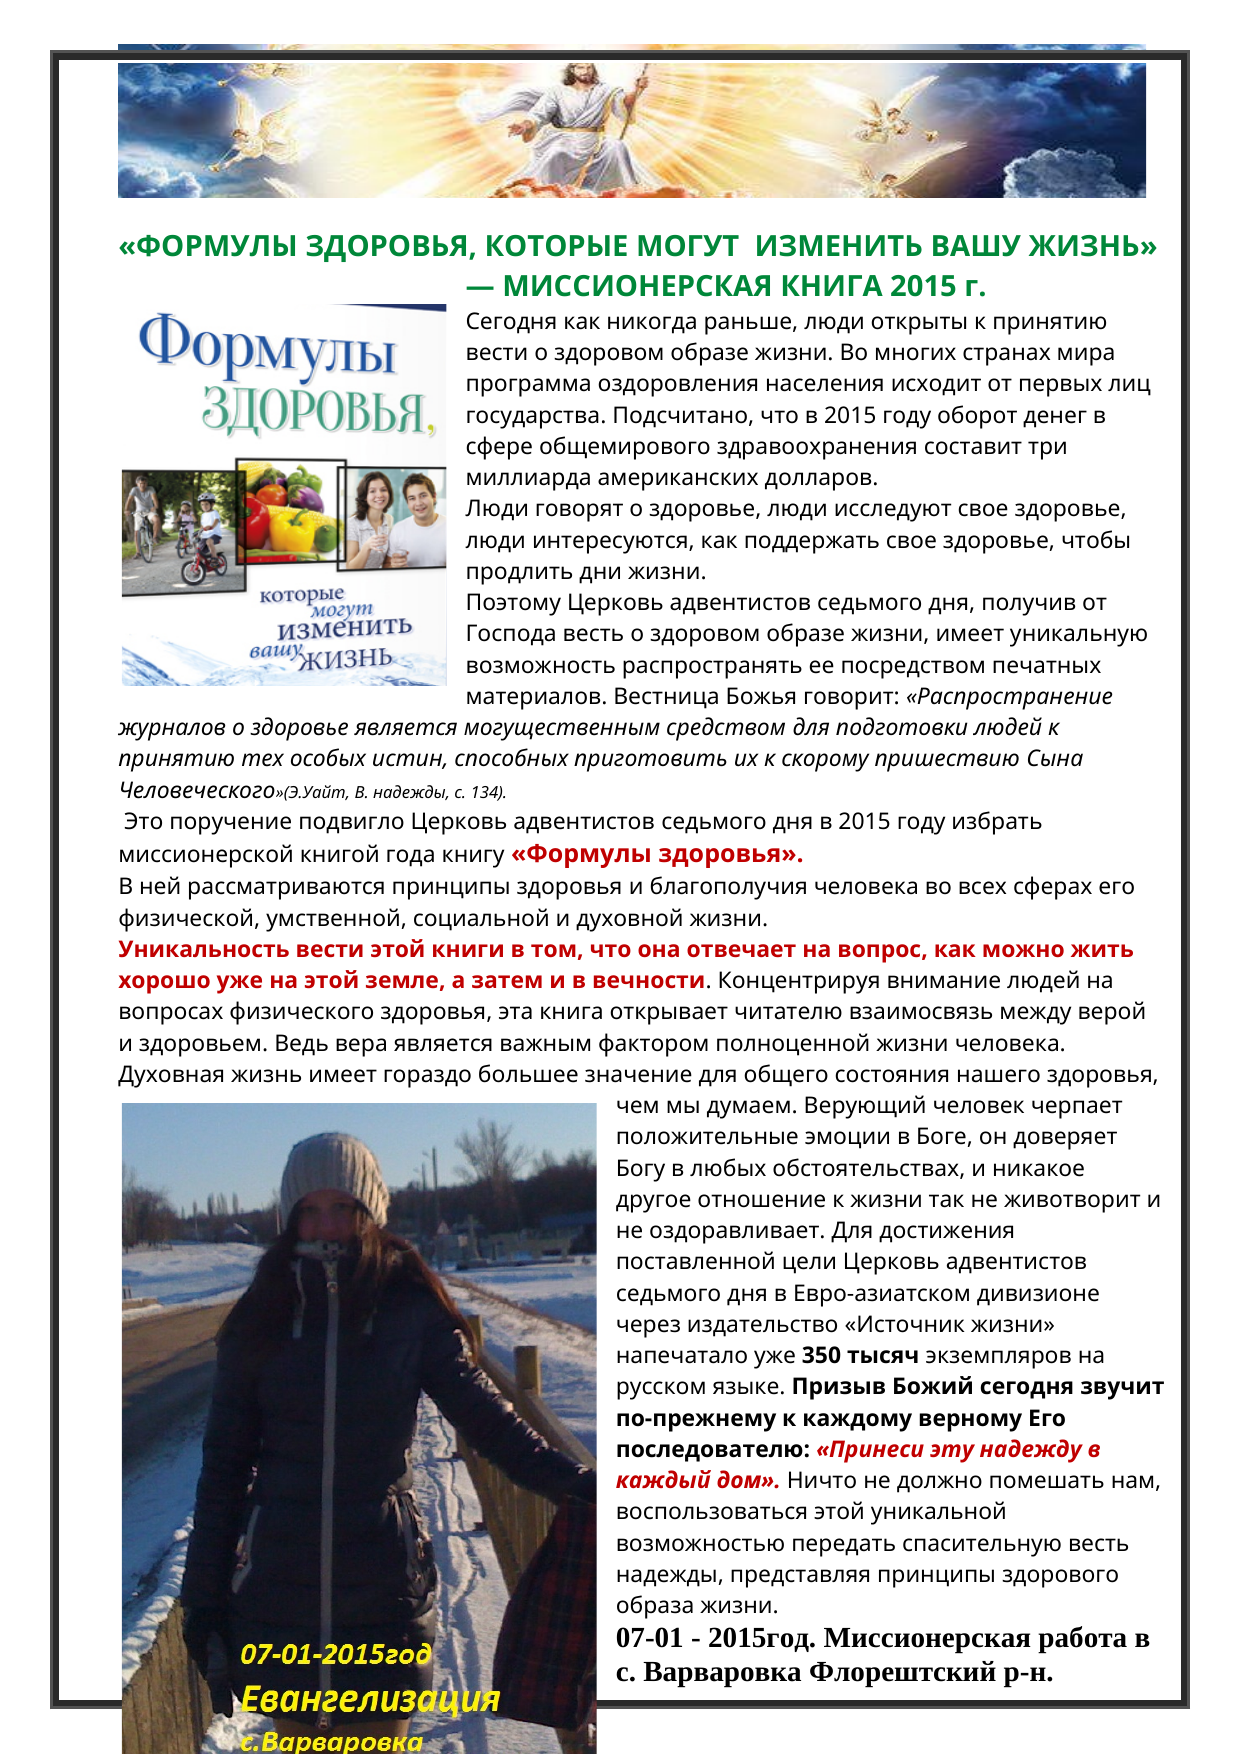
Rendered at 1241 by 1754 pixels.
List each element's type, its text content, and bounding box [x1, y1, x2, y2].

picture [121, 304, 447, 686]
text 07-01 - 2015год. Миссионерская работа в с. Варваровка Флорештский р-н. [597, 1620, 1167, 1687]
text «ФОРМУЛЫ ЗДОРОВЬЯ, КОТОРЫЕ МОГУТ ИЗМЕНИТЬ ВАШУ ЖИЗНЬ» — МИССИОНЕРСКАЯ КНИГА 2015 г. [118, 226, 1167, 305]
text Люди говорят о здоровье, люди исследуют свое здоровье, люди интересуются, как поддержать свое здоровье, чтобы продлить дни жизни. [447, 492, 1167, 586]
picture [118, 44, 1147, 50]
text Это поручение подвигло Церковь адвентистов седьмого дня в 2015 году избрать миссионерской книгой года книгу «Формулы здоровья». [118, 805, 1167, 870]
picture [118, 63, 1147, 198]
picture [121, 1103, 597, 1754]
text В ней рассматриваются принципы здоровья и благополучия человека во всех сферах его физической, умственной, социальной и духовной жизни. [118, 870, 1167, 933]
text Сегодня как никогда раньше, люди открыты к принятию вести о здоровом образе жизни. Во многих странах мира программа оздоровления населения исходит от первых лиц государства. Подсчитано, что в 2015 году оборот денег в сфере общемирового здравоохранения составит три миллиарда американских долларов. [447, 305, 1167, 492]
text Уникальность вести этой книги в том, что она отвечает на вопрос, как можно жить хорошо уже на этой земле, а затем и в вечности. Концентрируя внимание людей на вопросах физического здоровья, эта книга открывает читателю взаимосвязь между верой и здоровьем. Ведь вера является важным фактором полноценной жизни человека. Духовная жизнь имеет гораздо большее значение для общего состояния нашего здоровья, чем мы думаем. Верующий человек черпает положительные эмоции в Боге, он доверяет Богу в любых обстоятельствах, и никакое другое отношение к жизни так не животворит и не оздоравливает. Для достижения поставленной цели Церковь адвентистов седьмого дня в Евро-азиатском дивизионе через издательство «Источник жизни» напечатало уже 350 тысяч экземпляров на русском языке. Призыв Божий сегодня звучит по-прежнему к каждому верному Его последователю: «Принеси эту надежду в каждый дом». Ничто не должно помешать нам, воспользоваться этой уникальной возможностью передать спасительную весть надежды, представляя принципы здорового образа жизни. [118, 933, 1167, 1620]
text Поэтому Церковь адвентистов седьмого дня, получив от Господа весть о здоровом образе жизни, имеет уникальную возможность распространять ее посредством печатных материалов. Вестница Божья говорит: «Распространение журналов о здоровье является могущественным средством для подготовки людей к принятию тех особых истин, способных приготовить их к скорому пришествию Сына Человеческого»(Э.Уайт, В. надежды, с. 134). [118, 586, 1167, 805]
